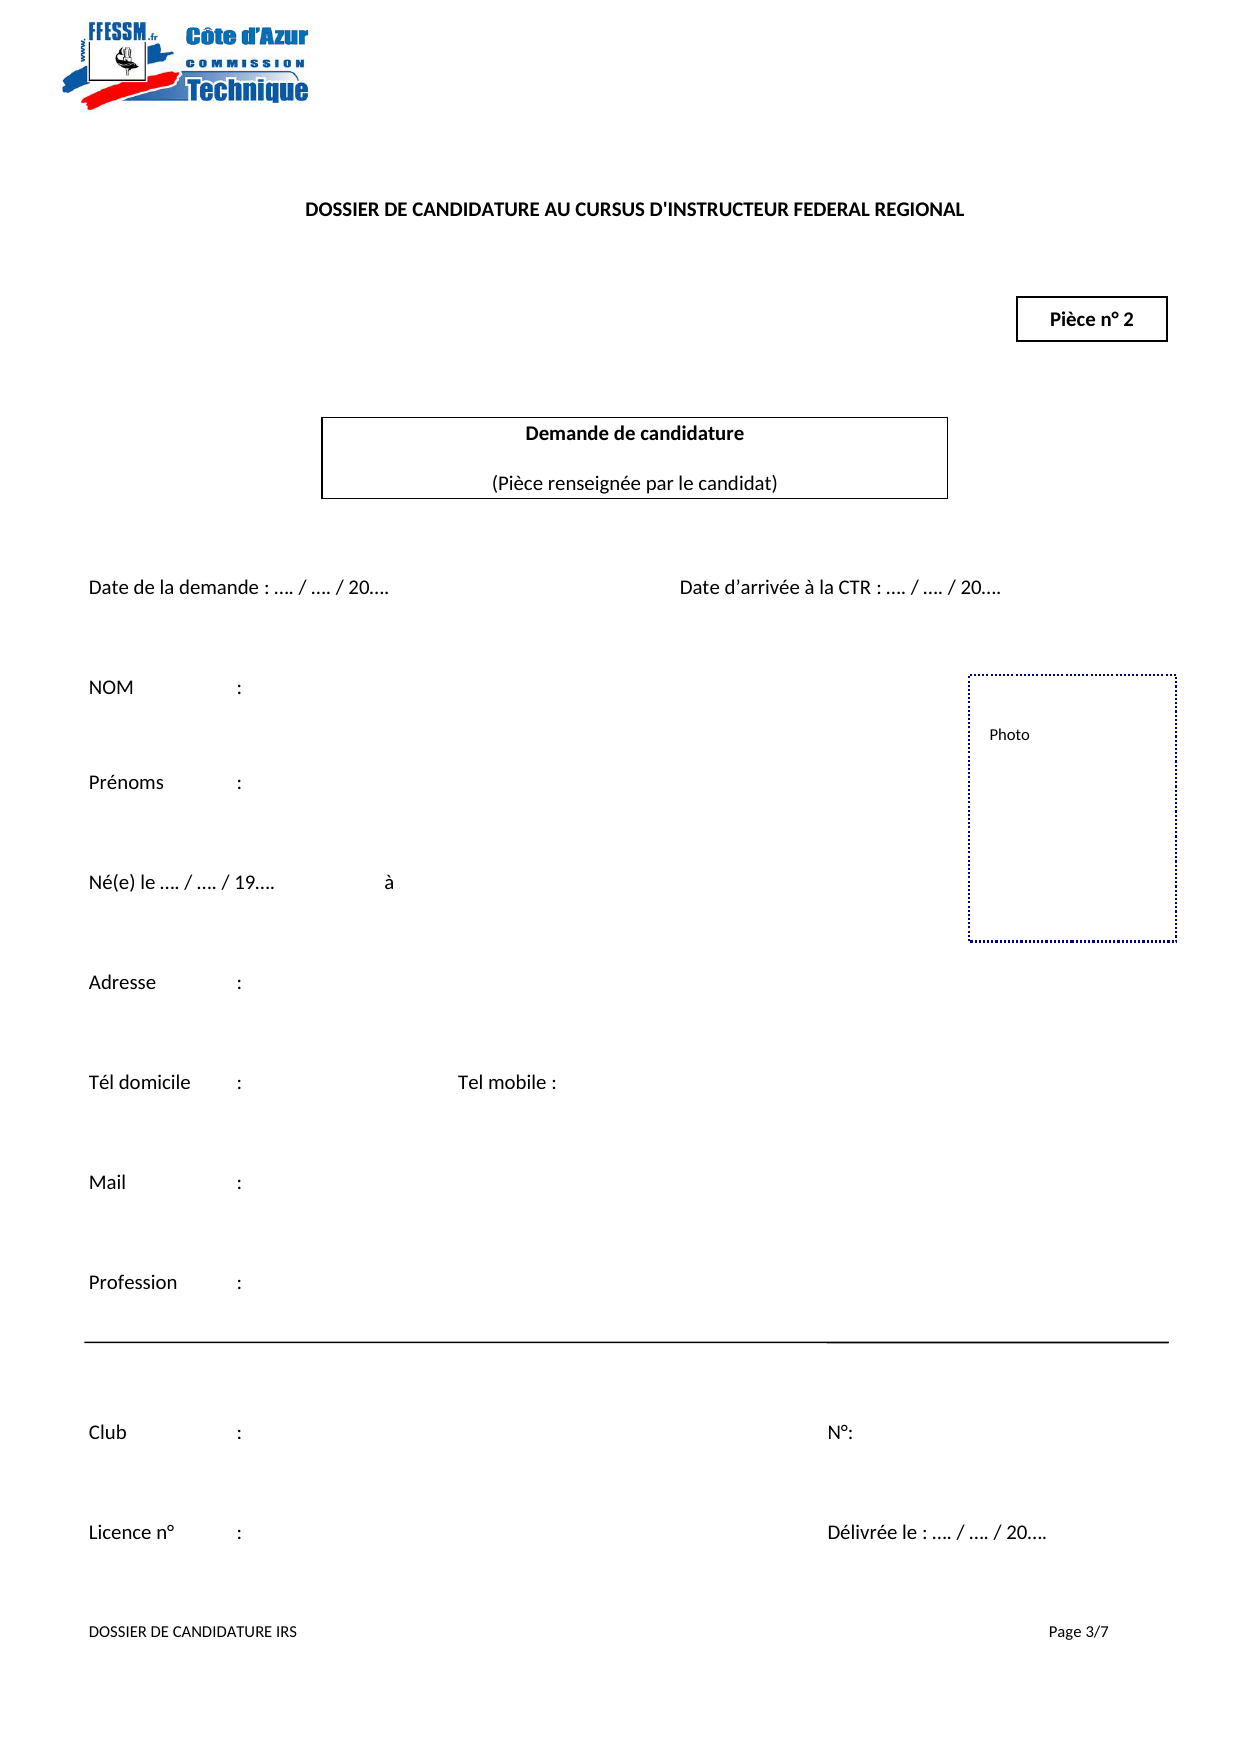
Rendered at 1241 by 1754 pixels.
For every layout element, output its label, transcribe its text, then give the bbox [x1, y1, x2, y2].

text Adresse : [89, 969, 1181, 994]
text Tél domicile : Tel mobile : [89, 1069, 1181, 1094]
text Pièce n° 2 [1018, 298, 1166, 340]
picture [58, 18, 311, 114]
text Prénoms : [89, 769, 1181, 794]
text Né(e) le …. / …. / 19…. à [89, 869, 1181, 894]
text Photo [89, 724, 1181, 744]
text Profession : [89, 1269, 1181, 1294]
text NOM : [89, 674, 1181, 699]
text Licence n° : Délivrée le : …. / …. / 20…. [89, 1519, 1181, 1544]
text Date de la demande : …. / …. / 20…. Date d’arrivée à la CTR : …. / …. / 20…. [89, 574, 1181, 599]
text Club : N°: [89, 1419, 1181, 1444]
text DOSSIER DE CANDIDATURE AU CURSUS D'INSTRUCTEUR FEDERAL REGIONAL [89, 196, 1181, 221]
text Demande de candidature [323, 418, 947, 446]
text Mail : [89, 1169, 1181, 1194]
text (Pièce renseignée par le candidat) [323, 467, 947, 498]
